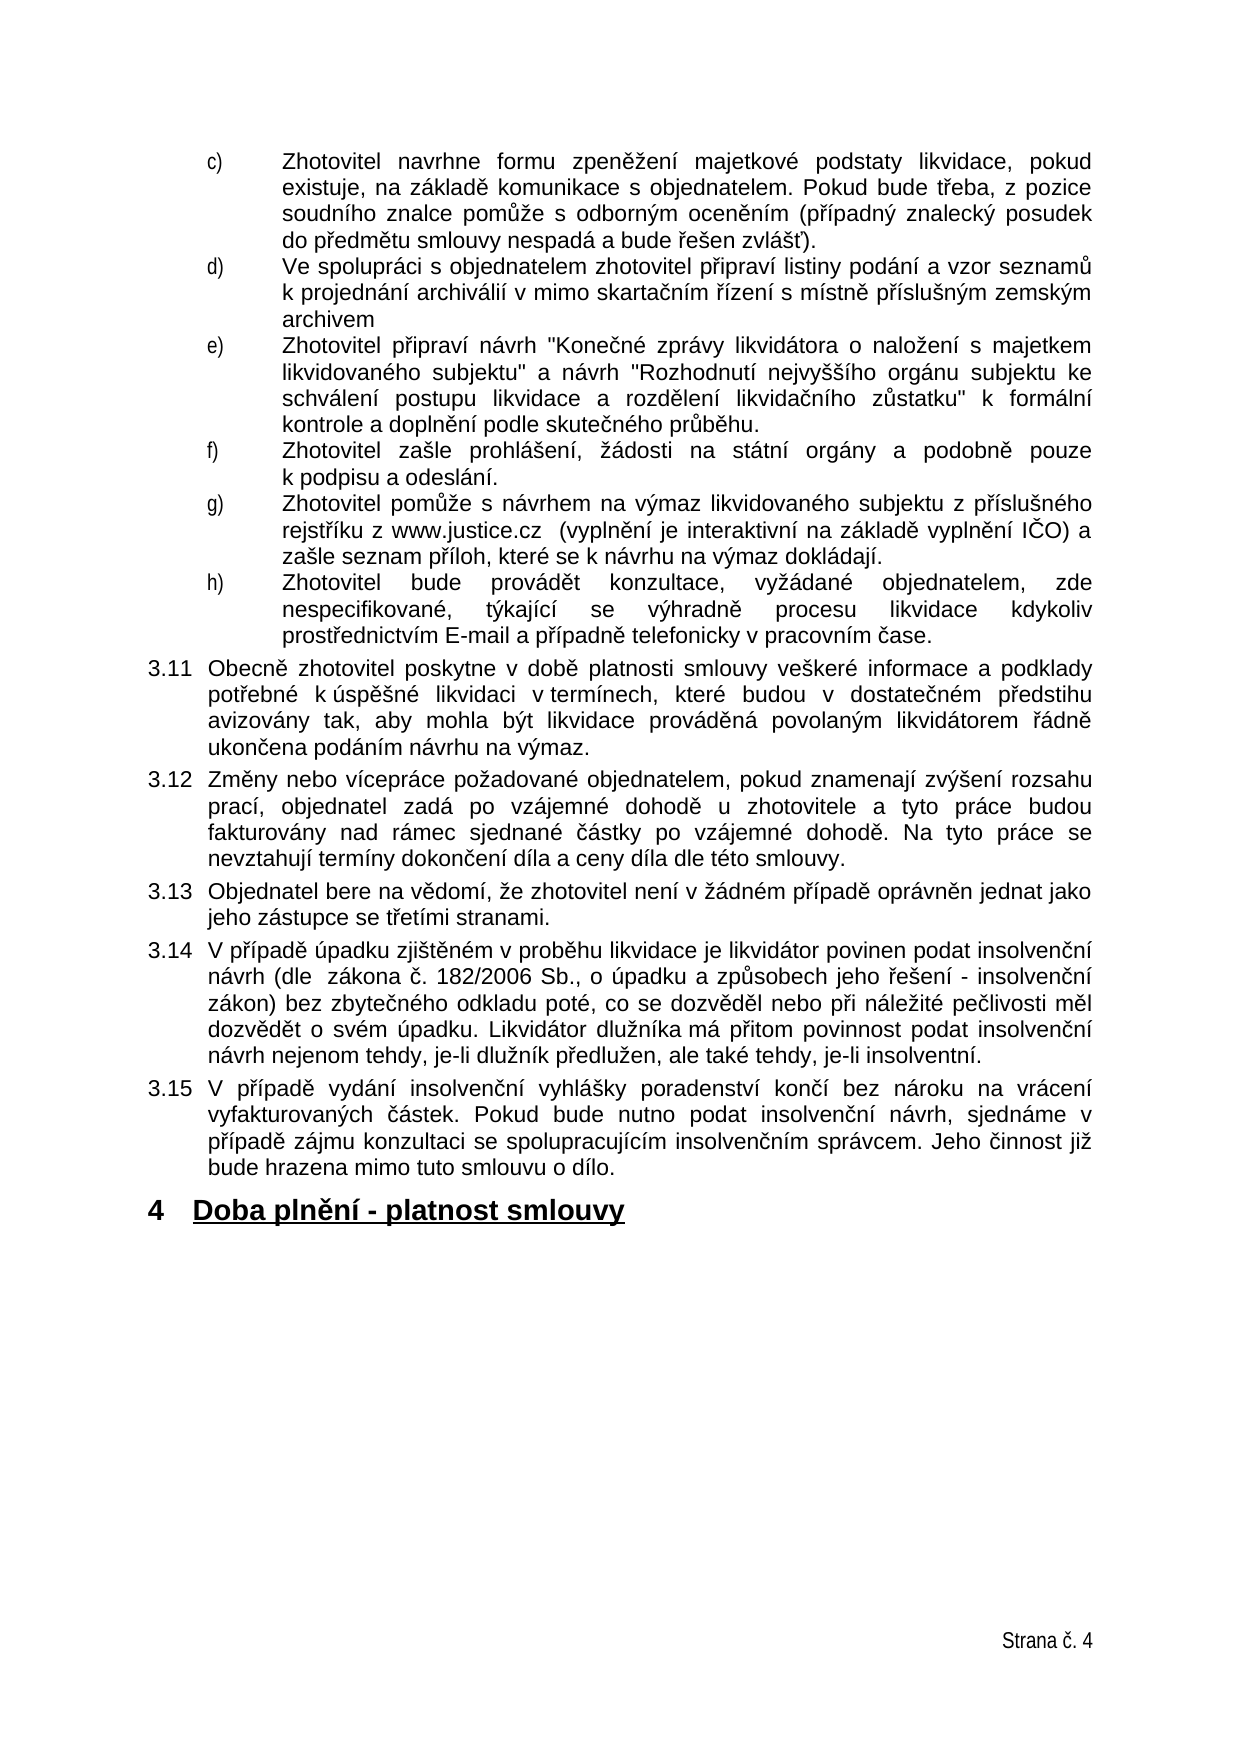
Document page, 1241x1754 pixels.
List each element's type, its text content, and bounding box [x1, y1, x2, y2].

subtitle V případě úpadku zjištěném v proběhu likvidace je likvidátor povinen podat insolvenční návrh (dle zákona č. 182/2006 Sb., o úpadku a způsobech jeho řešení - insolvenční zákon) bez zbytečného odkladu poté, co se dozvěděl nebo při náležité pečlivosti měl dozvědět o svém úpadku. Likvidátor dlužníka má přitom povinnost podat insolvenční návrh nejenom tehdy, je-li dlužník předlužen, ale také tehdy, je-li insolventní. [148, 937, 1093, 1069]
subtitle Objednatel bere na vědomí, že zhotovitel není v žádném případě oprávněn jednat jako jeho zástupce se třetími stranami. [148, 878, 1093, 931]
subtitle Obecně zhotovitel poskytne v době platnosti smlouvy veškeré informace a podklady potřebné k úspěšné likvidaci v termínech, které budou v dostatečném předstihu avizovány tak, aby mohla být likvidace prováděná povolaným likvidátorem řádně ukončena podáním návrhu na výmaz. [148, 654, 1093, 760]
subtitle Doba plnění - platnost smlouvy [148, 1193, 1093, 1226]
subtitle Zhotovitel připraví návrh "Konečné zprávy likvidátora o naložení s majetkem likvidovaného subjektu" a návrh "Rozhodnutí nejvyššího orgánu subjektu ke schválení postupu likvidace a rozdělení likvidačního zůstatku" k formální kontrole a doplnění podle skutečného průběhu. [207, 332, 1093, 437]
subtitle Zhotovitel navrhne formu zpeněžení majetkové podstaty likvidace, pokud existuje, na základě komunikace s objednatelem. Pokud bude třeba, z pozice soudního znalce pomůže s odborným oceněním (případný znalecký posudek do předmětu smlouvy nespadá a bude řešen zvlášť). [207, 148, 1093, 253]
subtitle Ve spolupráci s objednatelem zhotovitel připraví listiny podání a vzor seznamů k projednání archiválií v mimo skartačním řízení s místně příslušným zemským archivem [207, 253, 1093, 332]
subtitle Změny nebo vícepráce požadované objednatelem, pokud znamenají zvýšení rozsahu prací, objednatel zadá po vzájemné dohodě u zhotovitele a tyto práce budou fakturovány nad rámec sjednané částky po vzájemné dohodě. Na tyto práce se nevztahují termíny dokončení díla a ceny díla dle této smlouvy. [148, 766, 1093, 872]
subtitle Zhotovitel zašle prohlášení, žádosti na státní orgány a podobně pouze k podpisu a odeslání. [207, 437, 1093, 490]
subtitle Zhotovitel pomůže s návrhem na výmaz likvidovaného subjektu z příslušného rejstříku z www.justice.cz (vyplnění je interaktivní na základě vyplnění IČO) a zašle seznam příloh, které se k návrhu na výmaz dokládají. [207, 490, 1093, 569]
subtitle V případě vydání insolvenční vyhlášky poradenství končí bez nároku na vrácení vyfakturovaných částek. Pokud bude nutno podat insolvenční návrh, sjednáme v případě zájmu konzultaci se spolupracujícím insolvenčním správcem. Jeho činnost již bude hrazena mimo tuto smlouvu o dílo. [148, 1075, 1093, 1180]
subtitle Zhotovitel bude provádět konzultace, vyžádané objednatelem, zde nespecifikované, týkající se výhradně procesu likvidace kdykoliv prostřednictvím E-mail a případně telefonicky v pracovním čase. [207, 569, 1093, 648]
